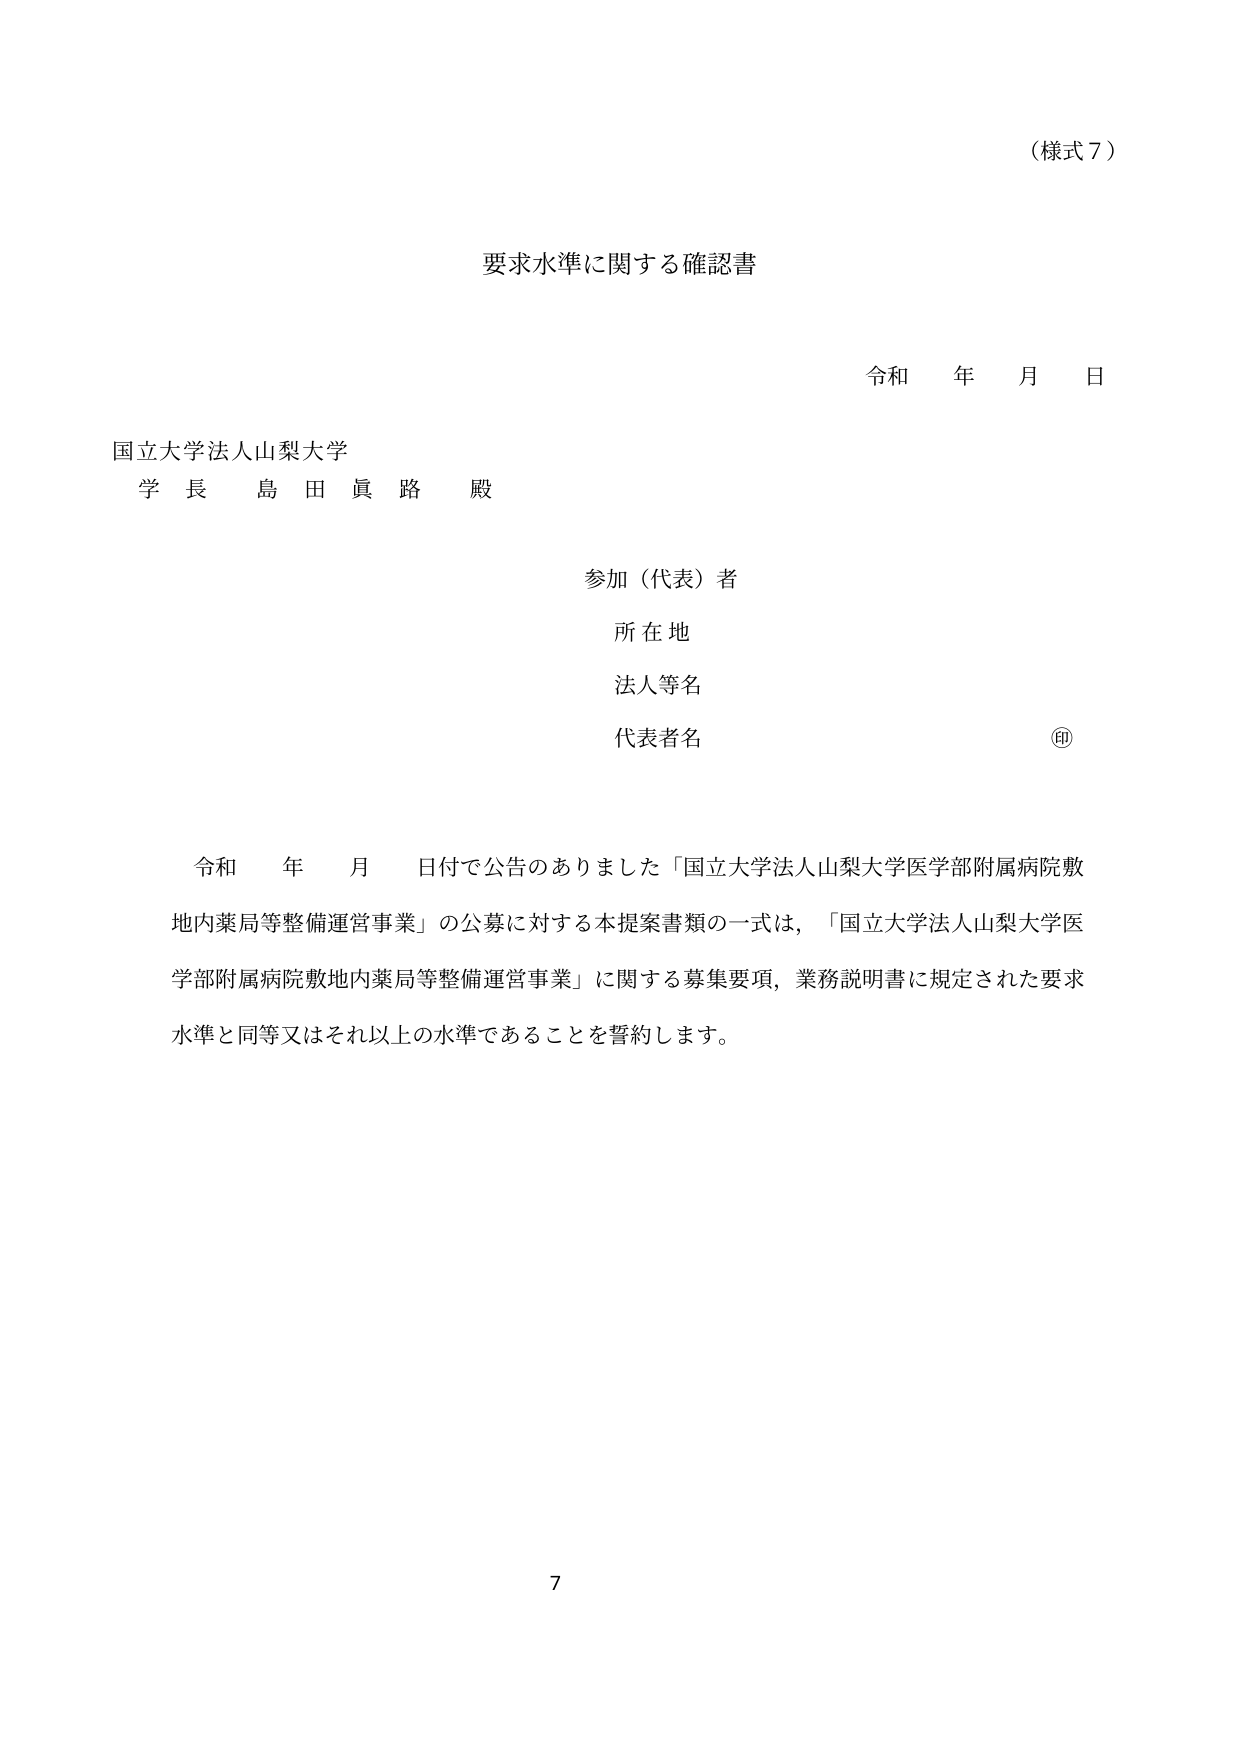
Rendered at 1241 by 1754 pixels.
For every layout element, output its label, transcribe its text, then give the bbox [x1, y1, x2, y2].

text （様式７） [112, 131, 1128, 169]
text 法人等名 [614, 665, 703, 703]
text 参加（代表）者 [584, 559, 1128, 596]
text 国立大学法人山梨大学 [112, 431, 1128, 469]
text 学 長 島 田 眞 路 殿 [112, 469, 1128, 506]
text 令和 年 月 日 [112, 356, 1106, 394]
text 令和 年 月 日付で公告のありました「国立大学法人山梨大学医学部附属病院敷地内薬局等整備運営事業」の公募に対する本提案書類の一式は，「国立大学法人山梨大学医学部附属病院敷地内薬局等整備運営事業」に関する募集要項，業務説明書に規定された要求水準と同等又はそれ以上の水準であることを誓約します。 [171, 847, 1087, 1053]
text 代表者名 ㊞ [614, 718, 1128, 756]
text 要求水準に関する確認書 [112, 244, 1128, 281]
text 所在地 [614, 612, 1128, 649]
